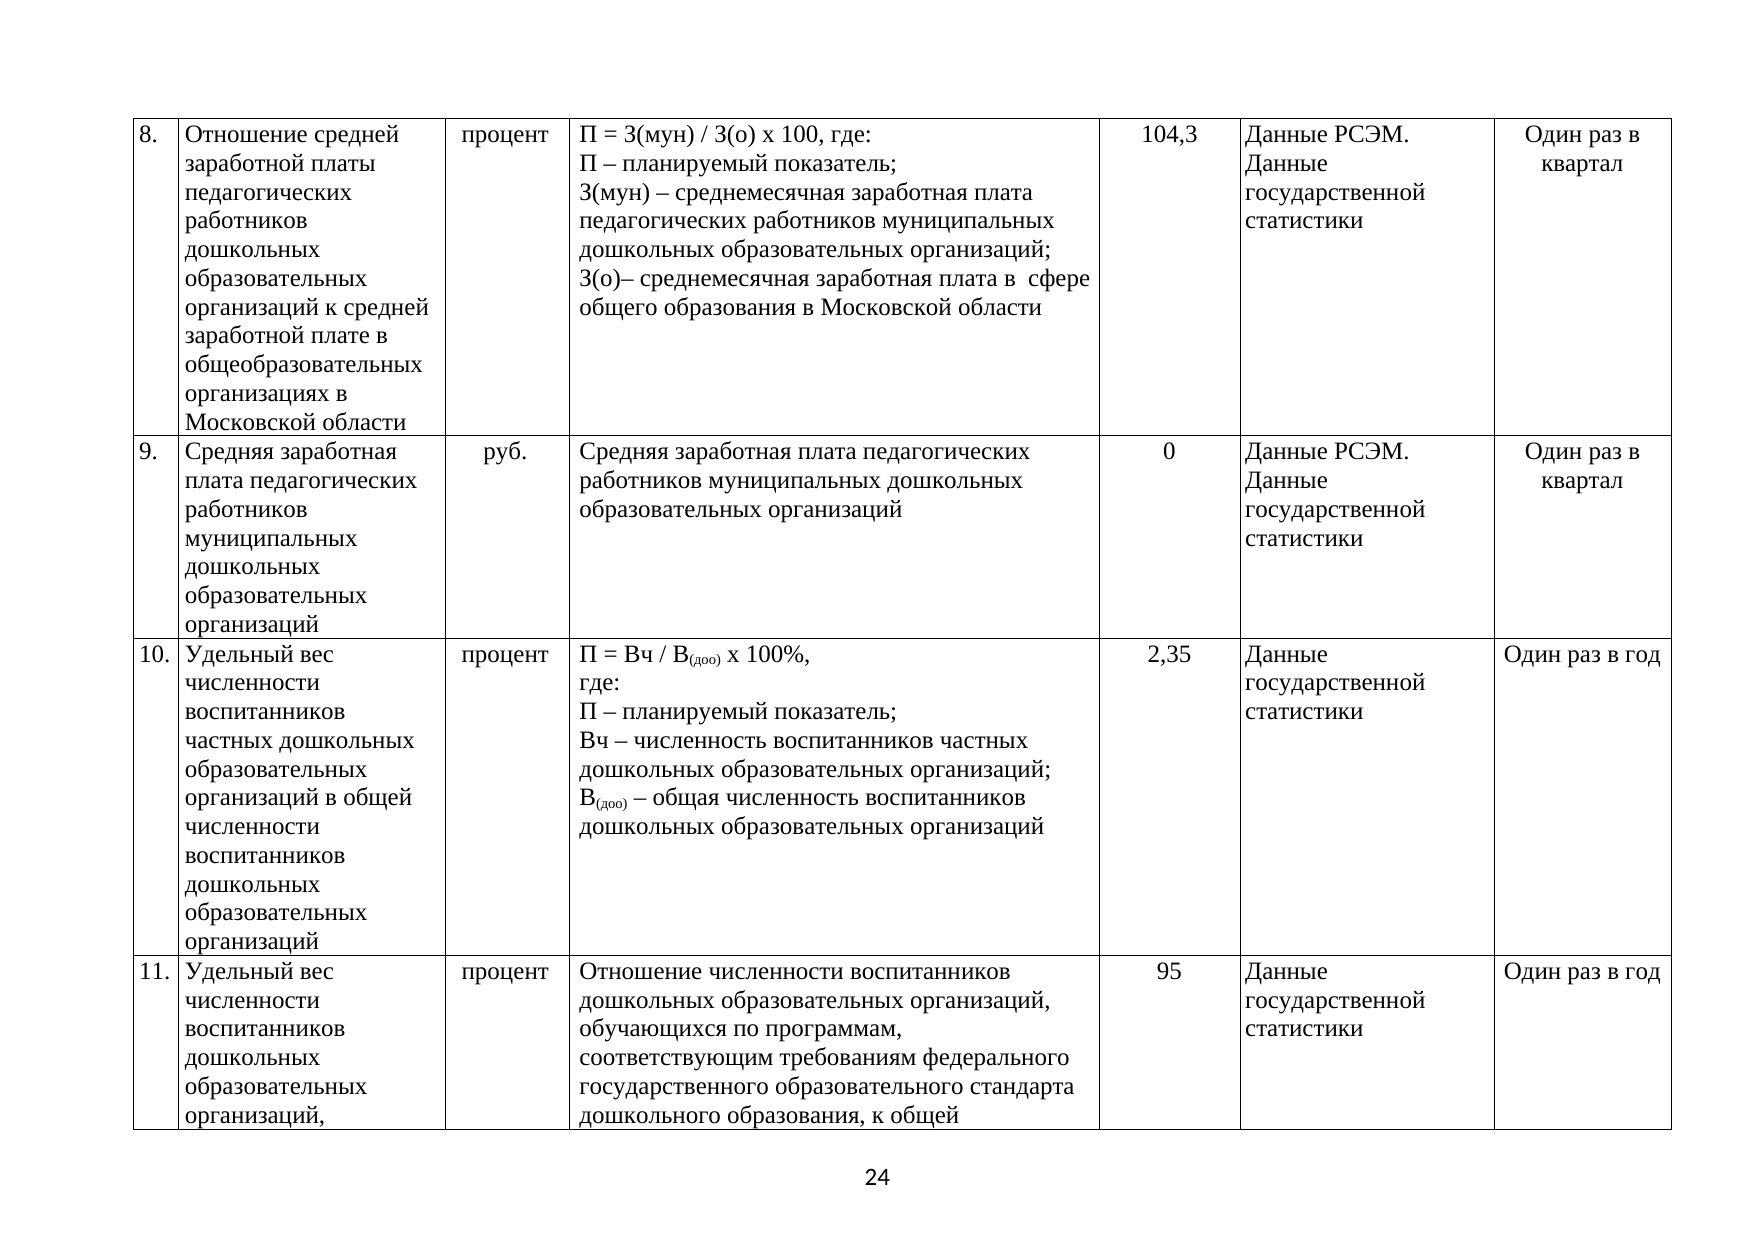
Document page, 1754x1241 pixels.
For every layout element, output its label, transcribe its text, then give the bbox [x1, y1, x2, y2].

table_cell 0 [1100, 436, 1240, 638]
table_cell Средняя заработная плата педагогических работников муниципальных дошкольных образовательных организаций [570, 436, 1099, 638]
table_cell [570, 956, 1099, 1128]
table_cell 9. [134, 436, 178, 638]
table_cell Данные государственной статистики [1241, 639, 1494, 955]
table_cell руб. [446, 436, 569, 638]
table_cell П = Вч / В(доо) x 100%, где: П – планируемый показатель; Вч – численность воспитанников частных дошкольных образовательных организаций; В(доо) – общая численность воспитанников дошкольных образовательных организаций [570, 639, 1099, 955]
table_cell Удельный вес численности воспитанников частных дошкольных образовательных организаций в общей численности воспитанников дошкольных образовательных организаций [179, 639, 445, 955]
table_cell П = З(мун) / З(о) х 100, где: П – планируемый показатель; З(мун) – среднемесячная заработная плата педагогических работников муниципальных дошкольных образовательных организаций; З(о)– среднемесячная заработная плата в сфере общего образования в Московской области [570, 119, 1099, 435]
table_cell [1241, 956, 1494, 1128]
table_cell 8. [134, 119, 178, 435]
table_cell процент [446, 119, 569, 435]
table_cell 10. [134, 639, 178, 955]
table_cell Данные РСЭМ. Данные государственной статистики [1241, 119, 1494, 435]
table_cell Один раз в год [1495, 639, 1671, 955]
table_cell 104,3 [1100, 119, 1240, 435]
table_cell Средняя заработная плата педагогических работников муниципальных дошкольных образовательных организаций [179, 436, 445, 638]
table_cell Данные РСЭМ. Данные государственной статистики [1241, 436, 1494, 638]
table_cell 11. [134, 956, 178, 1128]
table_cell процент [446, 956, 569, 1128]
table_cell процент [446, 639, 569, 955]
table_cell Отношение средней заработной платы педагогических работников дошкольных образовательных организаций к средней заработной плате в общеобразовательных организациях в Московской области [179, 119, 445, 435]
table_cell 2,35 [1100, 639, 1240, 955]
table_cell Один раз в квартал [1495, 436, 1671, 638]
table_cell 95 [1100, 956, 1240, 1128]
table_cell Один раз в год [1495, 956, 1671, 1128]
table_cell Один раз в квартал [1495, 119, 1671, 435]
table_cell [179, 956, 445, 1128]
